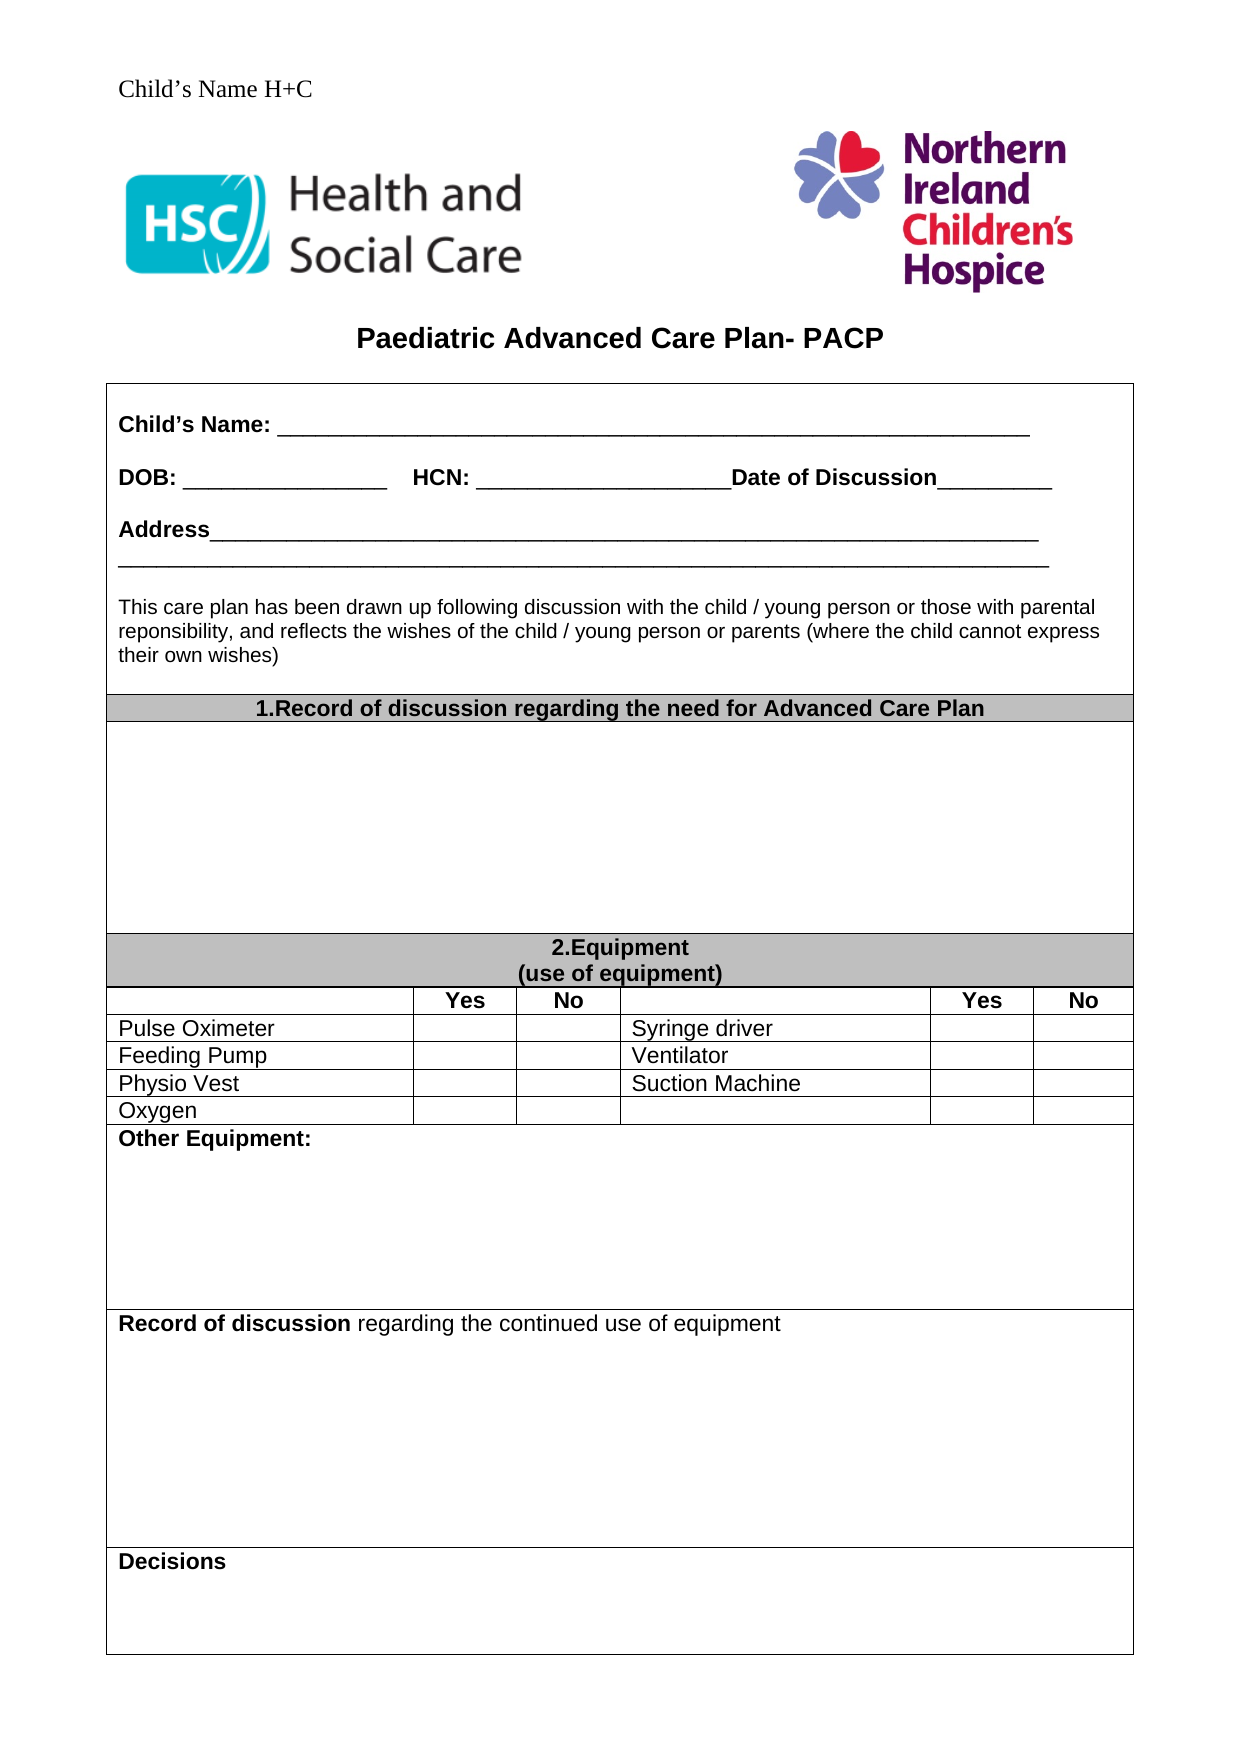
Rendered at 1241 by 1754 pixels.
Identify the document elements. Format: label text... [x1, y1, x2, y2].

table_header Child’s Name: ___________________________________________________________ DOB: ________________ HCN: ____________________Date of Discussion_________ Address_________________________________________________________________ _________________________________________________________________________ This care plan has been drawn up following with the child / young person or those with parental reponsibility, and reflects the wishes of the child / young person or parents (where the child cannot express their own wishes) [107, 384, 1133, 693]
table_cell Yes [931, 988, 1033, 1014]
table_cell Ventilator [621, 1042, 930, 1069]
table_cell [931, 1097, 1033, 1123]
table_cell 1.Record of discussion regarding the need for Advanced Care Plan [107, 695, 1133, 721]
table_cell [414, 1097, 516, 1123]
table_cell Record of discussion regarding the continued use of equipment [107, 1310, 1133, 1547]
table_cell [517, 1070, 620, 1096]
table_cell [517, 1015, 620, 1041]
table_cell [1034, 1097, 1133, 1123]
table_cell [931, 1015, 1033, 1041]
table_cell Yes [414, 988, 516, 1014]
table_cell [517, 1042, 620, 1069]
picture [118, 150, 532, 293]
table_cell Other Equipment: [107, 1125, 1133, 1309]
picture [793, 131, 1073, 293]
table_cell [1034, 1015, 1133, 1041]
table_cell [107, 722, 1133, 933]
table_cell [1034, 1042, 1133, 1069]
table_cell [107, 988, 413, 1014]
table_cell Syringe driver [621, 1015, 930, 1041]
table_cell Suction Machine [621, 1070, 930, 1096]
table_cell No [1034, 988, 1133, 1014]
table_cell Oxygen [107, 1097, 413, 1123]
table_cell Physio Vest [107, 1070, 413, 1096]
table_cell [414, 1070, 516, 1096]
text Paediatric Advanced Care Plan- PACP [118, 321, 1122, 354]
table_cell No [517, 988, 620, 1014]
table_cell [1034, 1070, 1133, 1096]
table_cell [517, 1097, 620, 1123]
table_cell 2.Equipment (use of equipment) [107, 934, 1133, 986]
table_cell [414, 1015, 516, 1041]
table_cell [621, 1097, 930, 1123]
table_cell [414, 1042, 516, 1069]
table_cell Feeding Pump [107, 1042, 413, 1069]
table_cell Decisions [107, 1548, 1133, 1654]
table_cell [931, 1070, 1033, 1096]
table_cell [931, 1042, 1033, 1069]
table_cell Pulse Oximeter [107, 1015, 413, 1041]
table_cell [621, 988, 930, 1014]
